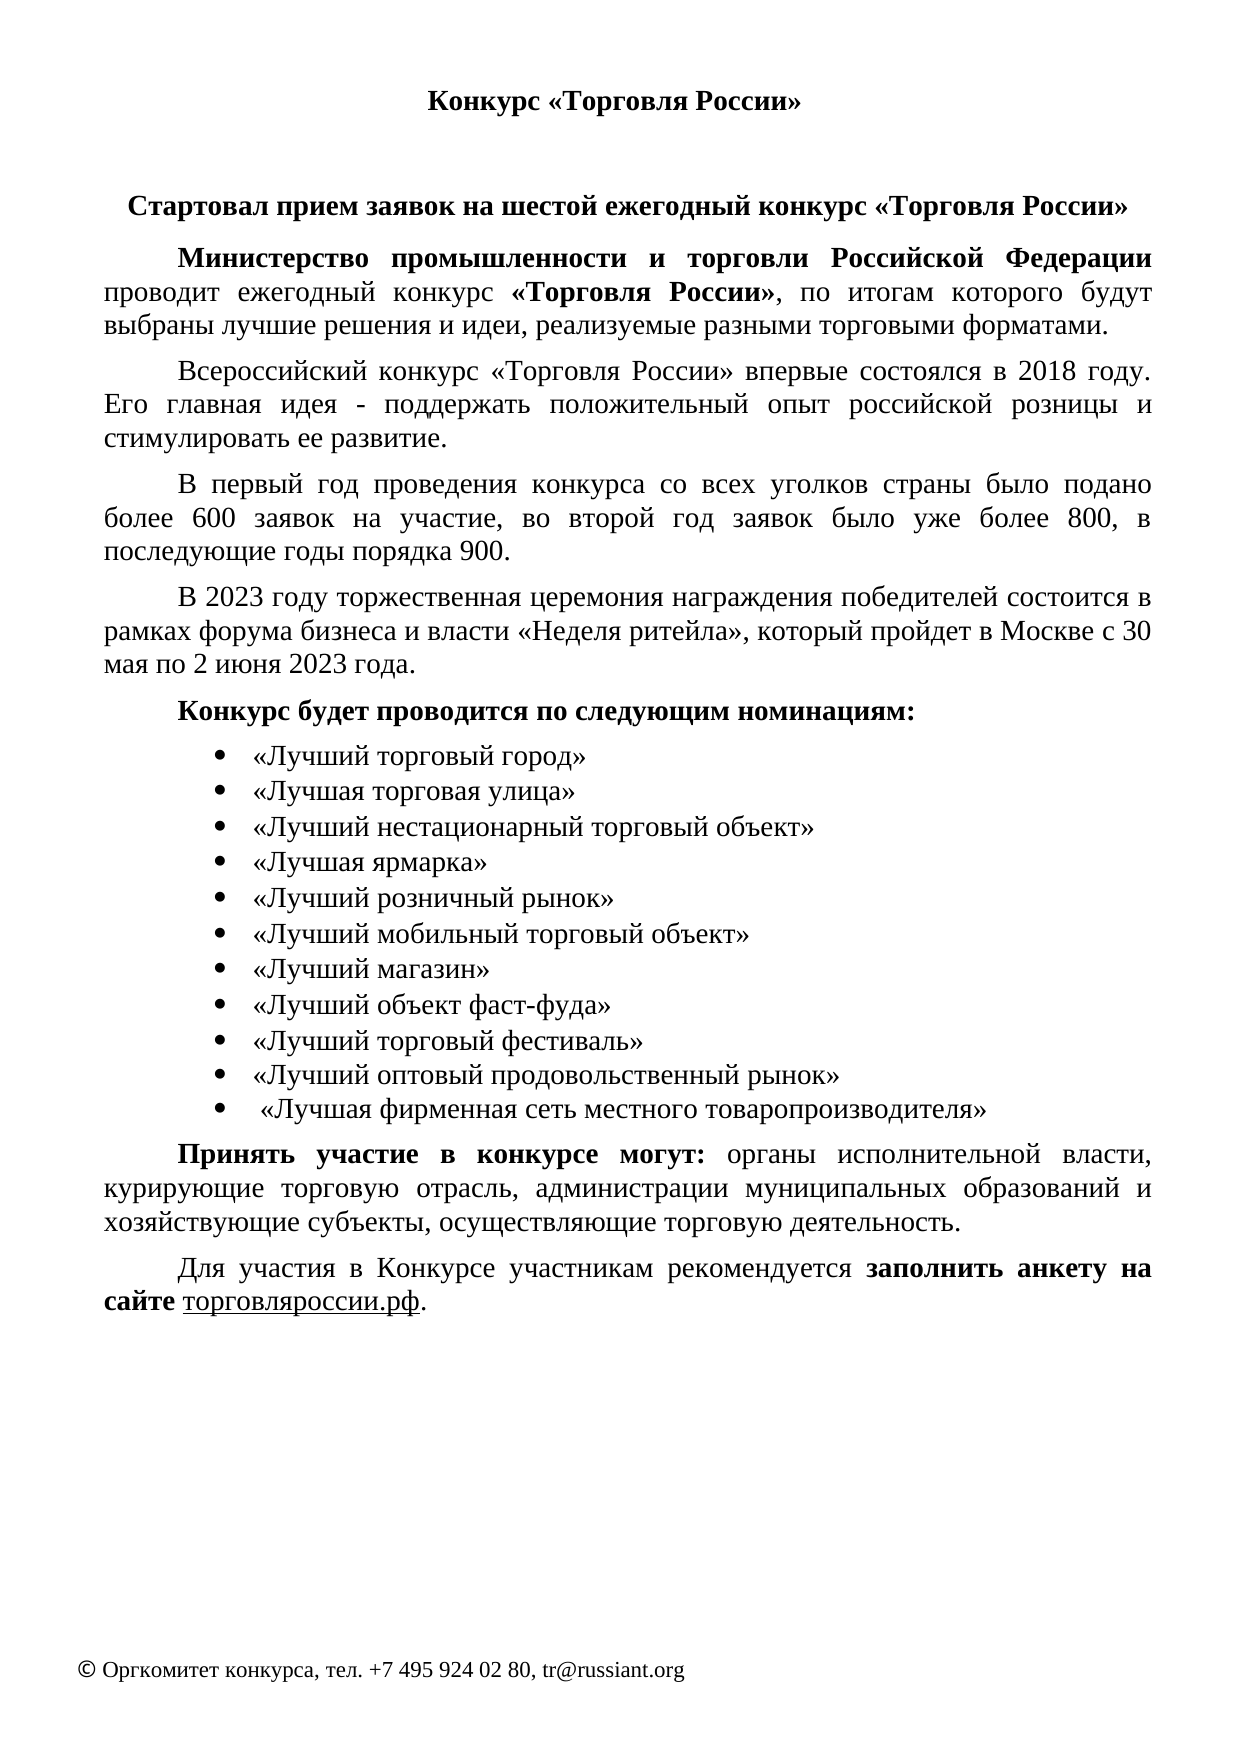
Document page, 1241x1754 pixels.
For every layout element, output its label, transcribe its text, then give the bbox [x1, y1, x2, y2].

subtitle Конкурс будет проводится по следующим номинациям: [177, 693, 1192, 727]
list «Лучшая ярмарка» [215, 843, 1192, 879]
list «Лучший оптовый продовольственный рынок» [215, 1057, 1192, 1091]
text В 2023 году торжественная церемония награждения победителей состоится в рамках форума бизнеса и власти «Неделя ритейла», который пройдет в Москве с 30 мая по 2 июня 2023 года. [103, 579, 1152, 680]
text © Оргкомитет конкурса, тел. +7 495 924 02 80, tr@russiant.org [77, 1653, 1152, 1684]
list «Лучшая фирменная сеть местного товаропроизводителя» [215, 1091, 1192, 1124]
list «Лучшая торговая улица» [215, 772, 1192, 808]
text Министерство промышленности и торговли Российской Федерации проводит ежегодный конкурс «Торговля России», по итогам которого будут выбраны лучшие решения и идеи, реализуемые разными торговыми форматами. [103, 242, 1152, 340]
text В первый год проведения конкурса со всех уголков страны было подано более 600 заявок на участие, во второй год заявок было уже более 800, в последующие годы порядка 900. [103, 466, 1152, 567]
list «Лучший нестационарный торговый объект» [215, 808, 1192, 843]
list «Лучший торговый фестиваль» [215, 1022, 1192, 1057]
text Принять участие в конкурсе могут: органы исполнительной власти, курирующие торговую отрасль, администрации муниципальных образований и хозяйствующие субъекты, осуществляющие торговую деятельность. [103, 1137, 1152, 1237]
list «Лучший мобильный торговый объект» [215, 915, 1192, 950]
subtitle Конкурс «Торговля России» [77, 83, 1152, 116]
text Стартовал прием заявок на шестой ежегодный конкурс «Торговля России» [127, 188, 1192, 222]
list «Лучший объект фаст-фуда» [215, 986, 1192, 1022]
list «Лучший торговый город» [215, 738, 1192, 772]
text Для участия в Конкурсе участникам рекомендуется заполнить анкету на сайте торговляроссии.рф. [103, 1250, 1152, 1317]
list «Лучший розничный рынок» [215, 879, 1192, 915]
list «Лучший магазин» [215, 950, 1192, 986]
text Всероссийский конкурс «Торговля России» впервые состоялся в 2018 году. Его главная идея - поддержать положительный опыт российской розницы и стимулировать ее развитие. [103, 353, 1152, 453]
